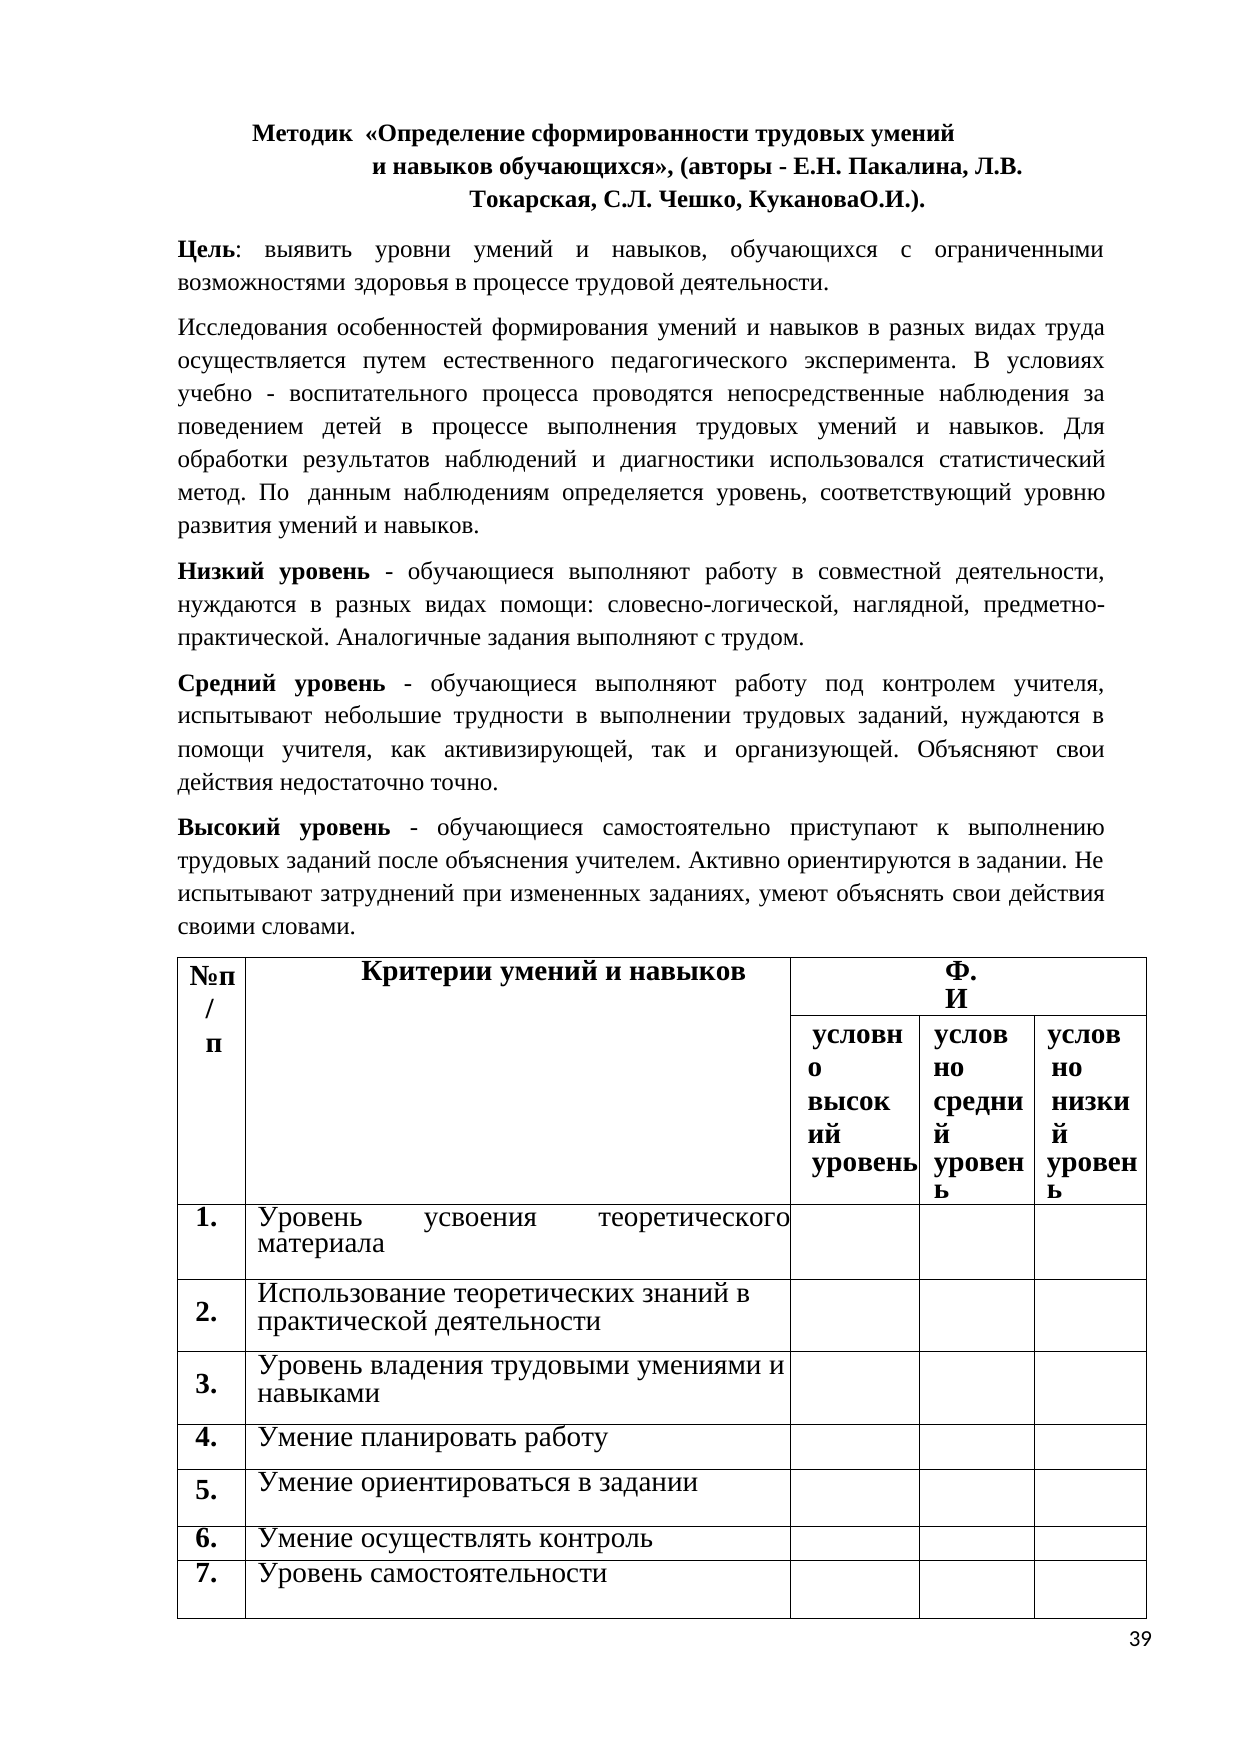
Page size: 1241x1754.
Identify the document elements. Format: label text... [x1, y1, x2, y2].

text Низкий уровень - обучающиеся выполняют работу в совместной деятельности, нуждаются в разных видах помощи: словесно-логической, наглядной, предметно- практической. Аналогичные задания выполняют с трудом. [177, 556, 1105, 651]
table_cell 3. [178, 1352, 245, 1424]
text Высокий уровень - обучающиеся самостоятельно приступают к выполнению трудовых заданий после объяснения учителем. Активно ориентируются в задании. Не испытывают затруднений при измененных заданиях, умеют объяснять свои действия своими словами. [177, 812, 1105, 940]
table_cell 5. [178, 1470, 245, 1526]
table_cell Умение осуществлять контроль [246, 1527, 790, 1560]
text Методик «Определение сформированности трудовых умений [177, 118, 1029, 147]
table_cell [791, 1561, 919, 1618]
text Цель: выявить уровни умений и навыков, обучающихся с ограниченными возможностями здоровья в процессе трудовой деятельности. [177, 234, 1105, 296]
table_cell [791, 1470, 919, 1526]
table_cell 1. [178, 1205, 245, 1279]
table_cell условно высокий уровень [791, 1016, 919, 1204]
table_cell Умение планировать работу [246, 1425, 790, 1468]
table_cell Умение ориентироваться в задании [246, 1470, 790, 1526]
text Исследования особенностей формирования умений и навыков в разных видах труда осуществляется путем естественного педагогического эксперимента. В условиях учебно - воспитательного процесса проводятся непосредственные наблюдения за поведением детей в процессе выполнения трудовых умений и навыков. Для обработки результатов наблюдений и диагностики использовался статистический метод. По данным наблюдениям определяется уровень, соответствующий уровню развития умений и навыков. [177, 312, 1105, 539]
table_header Ф.И [791, 958, 1146, 1015]
table_header №п/ п [178, 958, 245, 1204]
table_cell [1035, 1470, 1146, 1526]
table_cell [791, 1352, 919, 1424]
table_cell [1035, 1280, 1146, 1351]
table_cell [791, 1280, 919, 1351]
table_cell [920, 1425, 1034, 1468]
table_cell [920, 1352, 1034, 1424]
table_cell условно средний уровень [920, 1016, 1034, 1204]
table_cell 4. [178, 1425, 245, 1468]
table_cell [920, 1561, 1034, 1618]
table_cell [1035, 1561, 1146, 1618]
table_cell Уровень владения трудовыми умениями и навыками [246, 1352, 790, 1424]
table_cell [1035, 1352, 1146, 1424]
table_cell 6. [178, 1527, 245, 1560]
table_cell [791, 1425, 919, 1468]
table_cell [791, 1205, 919, 1279]
table_cell Использование теоретических знаний в практической деятельности [246, 1280, 790, 1351]
text Средний уровень - обучающиеся выполняют работу под контролем учителя, испытывают небольшие трудности в выполнении трудовых заданий, нуждаются в помощи учителя, как активизирующей, так и организующей. Объясняют свои действия недостаточно точно. [177, 668, 1105, 795]
table_cell [1035, 1527, 1146, 1560]
table_cell [920, 1470, 1034, 1526]
table_cell [920, 1280, 1034, 1351]
table_cell 2. [178, 1280, 245, 1351]
table_cell [920, 1205, 1034, 1279]
table_cell условно низкий уровень [1035, 1016, 1146, 1204]
table_cell [791, 1527, 919, 1560]
table_cell [1035, 1205, 1146, 1279]
table_cell [920, 1527, 1034, 1560]
text и навыков обучающихся», (авторы - Е.Н. Пакалина, Л.В. Токарская, С.Л. Чешко, КукановаО.И.). [365, 151, 1029, 213]
table_cell 7. [178, 1561, 245, 1618]
table_cell Уровень самостоятельности [246, 1561, 790, 1618]
table_cell Уровень усвоения теоретического материала [246, 1205, 790, 1279]
table_cell [1035, 1425, 1146, 1468]
table_header Критерии умений и навыков [246, 958, 790, 1204]
